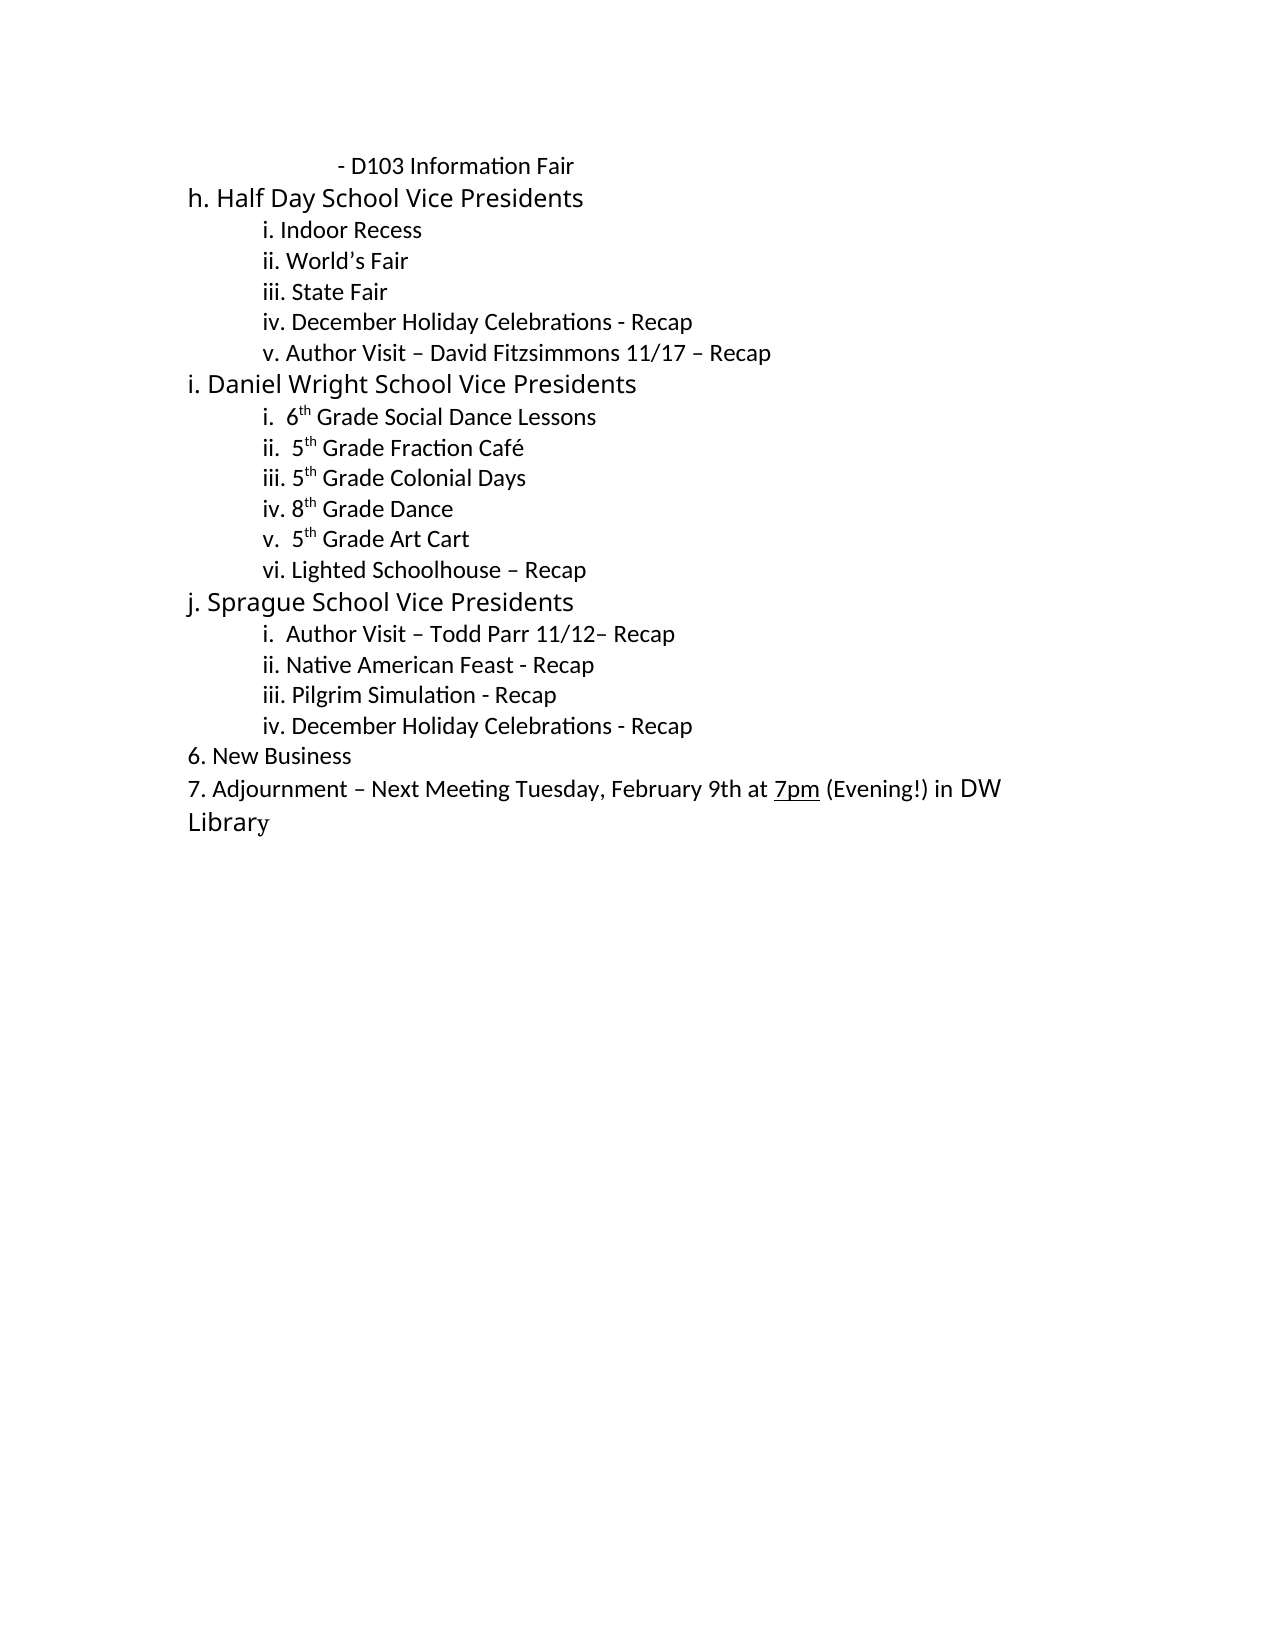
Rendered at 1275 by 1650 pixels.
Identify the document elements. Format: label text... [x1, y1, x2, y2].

text iii. Pilgrim Simulation - Recap [187, 679, 1087, 710]
text ii. World’s Fair [262, 245, 1087, 276]
text ii. Native American Feast - Recap [187, 649, 1087, 679]
text iv. December Holiday Celebrations - Recap [187, 710, 1087, 741]
text 6. New Business [187, 741, 1087, 771]
text ii. 5th Grade Fraction Café [187, 432, 1087, 462]
text iii. 5th Grade Colonial Days [187, 462, 1087, 493]
text vi. Lighted Schoolhouse – Recap [187, 554, 1087, 584]
text i. Author Visit – Todd Parr 11/12– Recap [187, 618, 1087, 649]
text iii. State Fair [262, 276, 1087, 306]
text 7. Adjournment – Next Meeting Tuesday, February 9th at 7pm (Evening!) in DW Library [187, 771, 1087, 839]
text v. 5th Grade Art Cart [187, 523, 1087, 554]
text i. 6th Grade Social Dance Lessons [187, 401, 1087, 432]
text j. Sprague School Vice Presidents [187, 584, 1087, 618]
text v. Author Visit – David Fitzsimmons 11/17 – Recap [262, 337, 1087, 367]
text h. Half Day School Vice Presidents [187, 181, 1087, 214]
text iv. 8th Grade Dance [187, 493, 1087, 523]
text - D103 Information Fair [187, 150, 1087, 181]
text i. Daniel Wright School Vice Presidents [187, 367, 1087, 401]
text i. Indoor Recess [262, 214, 1087, 245]
text iv. December Holiday Celebrations - Recap [262, 306, 1087, 337]
